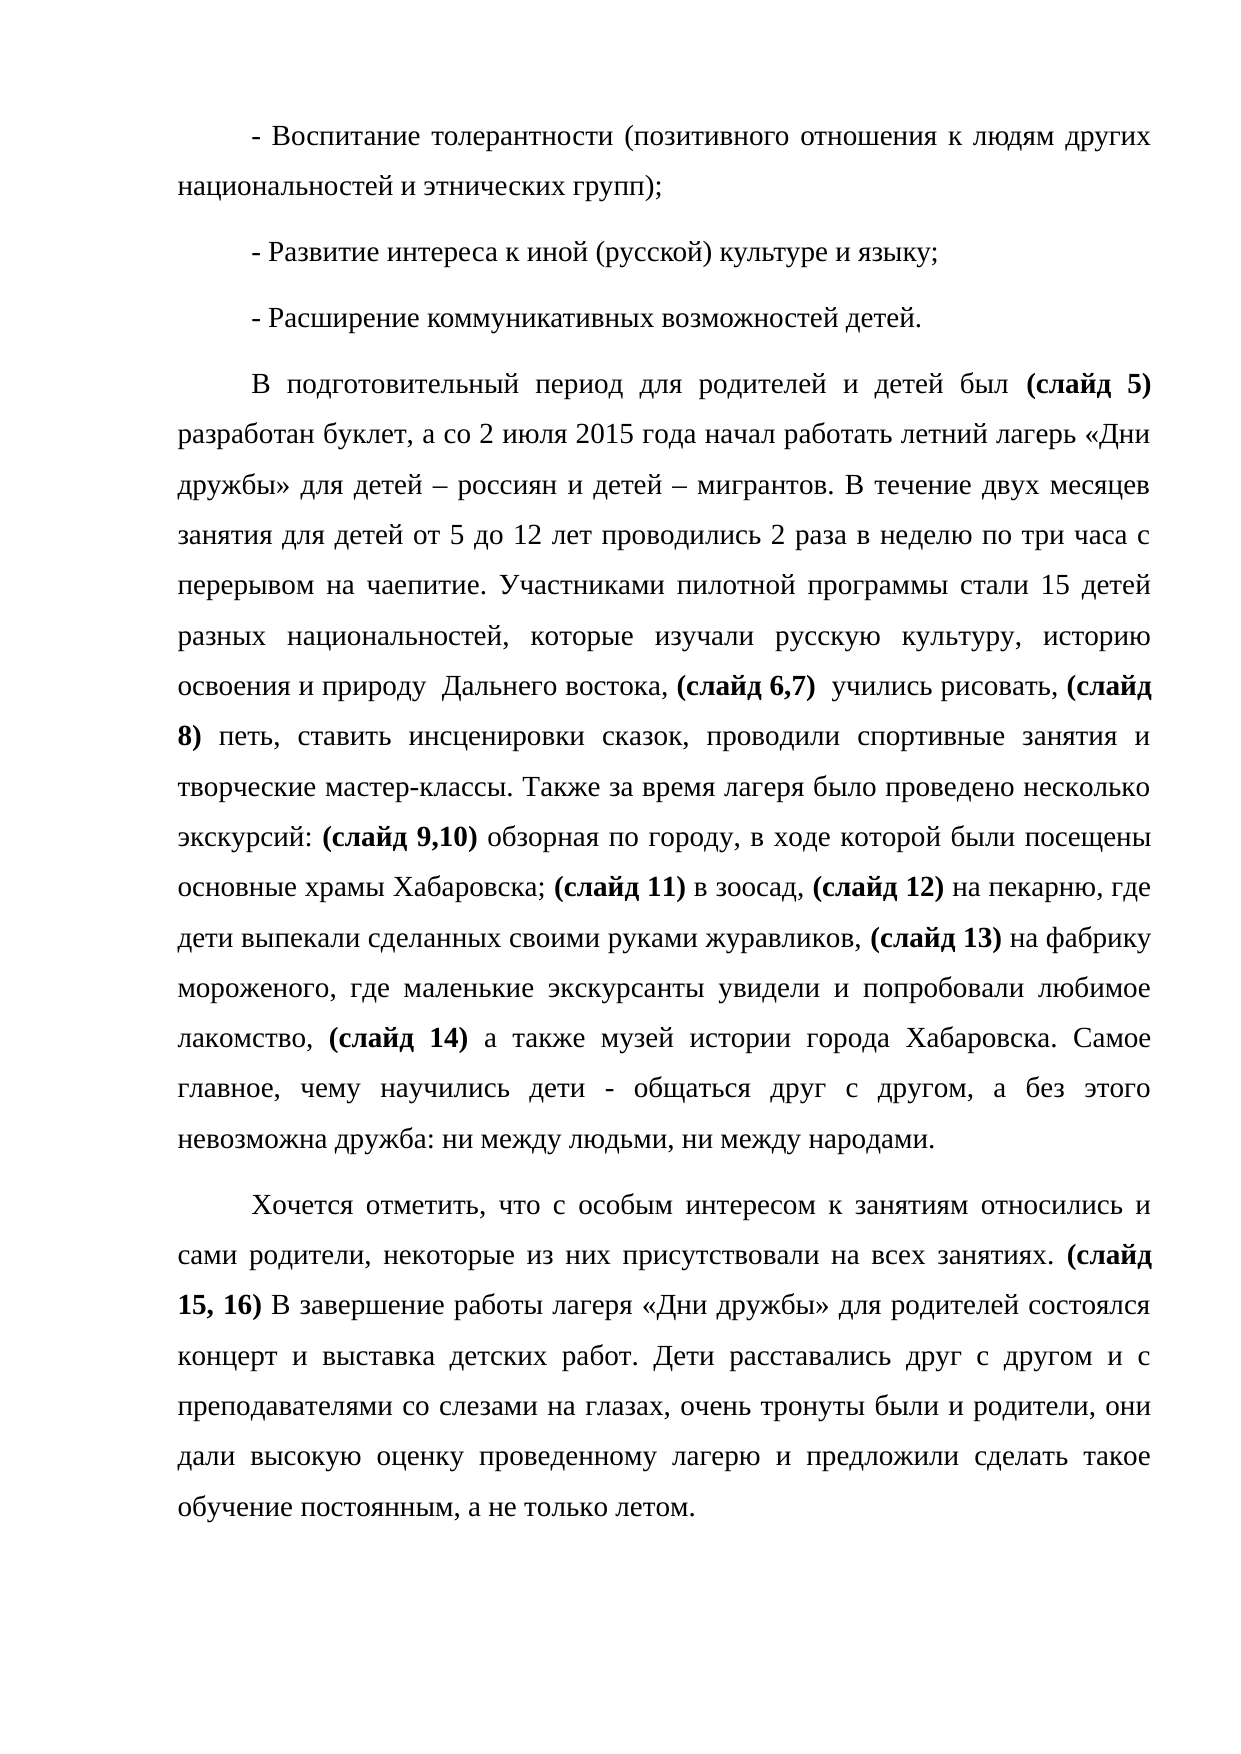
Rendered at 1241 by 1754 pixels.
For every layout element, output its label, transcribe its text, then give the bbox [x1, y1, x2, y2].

text - Воспитание толерантности (позитивного отношения к людям других национальностей и этнических групп); [177, 118, 1152, 202]
text - Развитие интереса к иной (русской) культуре и языку; [177, 234, 1152, 268]
text - Расширение коммуникативных возможностей детей. [177, 300, 1152, 334]
text Хочется отметить, что с особым интересом к занятиям относились и сами родители, некоторые из них присутствовали на всех занятиях. (слайд 15, 16) В завершение работы лагеря «Дни дружбы» для родителей состоялся концерт и выставка детских работ. Дети расставались друг с другом и с преподавателями со слезами на глазах, очень тронуты были и родители, они дали высокую оценку проведенному лагерю и предложили сделать такое обучение постоянным, а не только летом. [177, 1187, 1152, 1522]
text В подготовительный период для родителей и детей был (слайд 5) разработан буклет, а со 2 июля 2015 года начал работать летний лагерь «Дни дружбы» для детей – россиян и детей – мигрантов. В течение двух месяцев занятия для детей от 5 до 12 лет проводились 2 раза в неделю по три часа с перерывом на чаепитие. Участниками пилотной программы стали 15 детей разных национальностей, которые изучали русскую культуру, историю освоения и природу Дальнего востока, (слайд 6,7) учились рисовать, (слайд 8) петь, ставить инсценировки сказок, проводили спортивные занятия и творческие мастер-классы. Также за время лагеря было проведено несколько экскурсий: (слайд 9,10) обзорная по городу, в ходе которой были посещены основные храмы Хабаровска; (слайд 11) в зоосад, (слайд 12) на пекарню, где дети выпекали сделанных своими руками журавликов, (слайд 13) на фабрику мороженого, где маленькие экскурсанты увидели и попробовали любимое лакомство, (слайд 14) а также музей истории города Хабаровска. Самое главное, чему научились дети - общаться друг с другом, а без этого невозможна дружба: ни между людьми, ни между народами. [177, 366, 1152, 1154]
